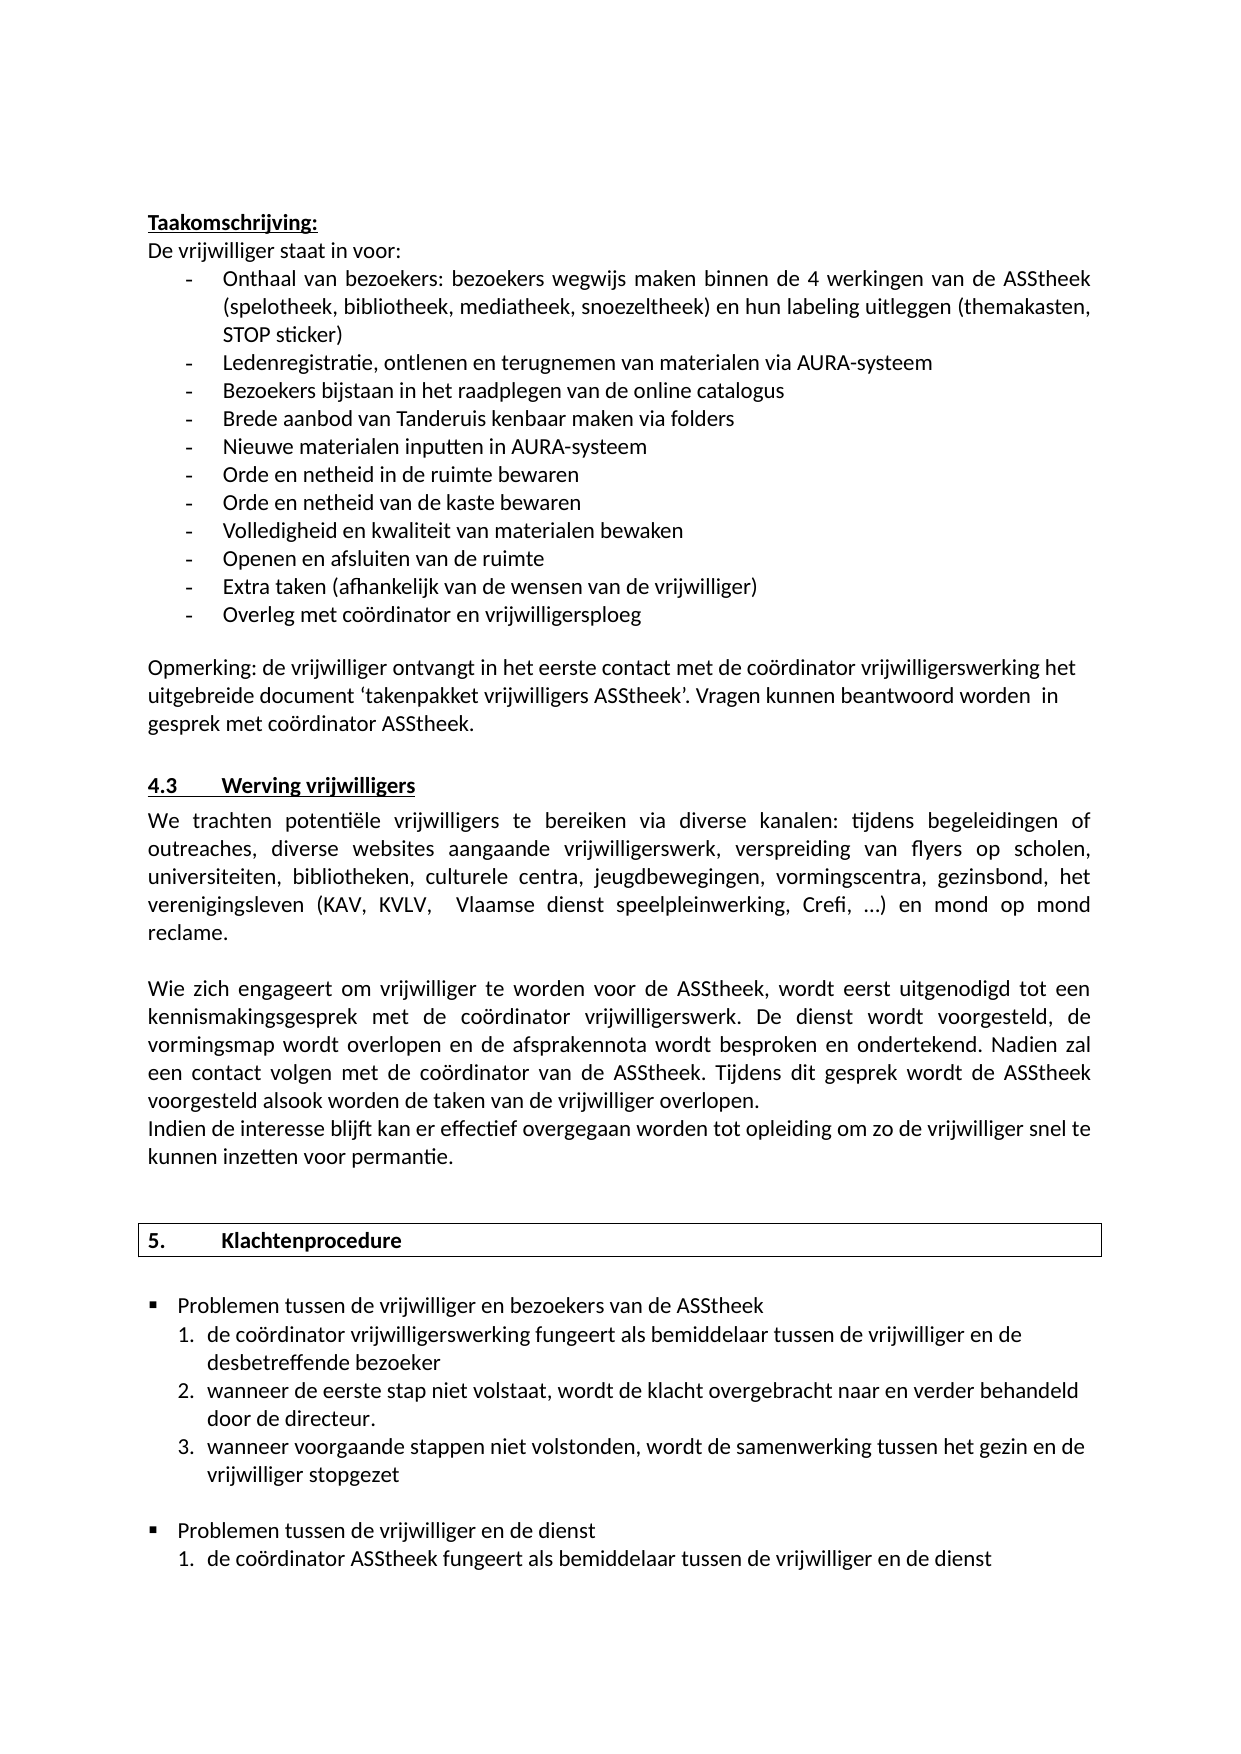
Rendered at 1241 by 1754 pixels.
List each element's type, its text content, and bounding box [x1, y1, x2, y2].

text Taakomschrijving: [148, 208, 1092, 236]
list Problemen tussen de vrijwilliger en bezoekers van de ASStheek [148, 1292, 1092, 1320]
text Opmerking: de vrijwilliger ontvangt in het eerste contact met de coördinator vrijwilligerswerking het uitgebreide document ‘takenpakket vrijwilligers ASStheek’. Vragen kunnen beantwoord worden in gesprek met coördinator ASStheek. [148, 653, 1092, 737]
list Orde en netheid van de kaste bewaren [185, 488, 1092, 516]
list Bezoekers bijstaan in het raadplegen van de online catalogus [185, 376, 1092, 404]
text 5. Klachtenprocedure [139, 1224, 1101, 1256]
list Overleg met coördinator en vrijwilligersploeg [185, 600, 1092, 628]
list Openen en afsluiten van de ruimte [185, 544, 1092, 572]
list de coördinator vrijwilligerswerking fungeert als bemiddelaar tussen de vrijwilliger en de desbetreffende bezoeker [177, 1320, 1092, 1376]
list Nieuwe materialen inputten in AURA-systeem [185, 432, 1092, 460]
list Problemen tussen de vrijwilliger en de dienst [148, 1516, 1092, 1544]
list wanneer voorgaande stappen niet volstonden, wordt de samenwerking tussen het gezin en de vrijwilliger stopgezet [177, 1432, 1092, 1488]
list Brede aanbod van Tanderuis kenbaar maken via folders [185, 404, 1092, 432]
text De vrijwilliger staat in voor: [148, 236, 1092, 264]
list Onthaal van bezoekers: bezoekers wegwijs maken binnen de 4 werkingen van de ASStheek (spelotheek, bibliotheek, mediatheek, snoezeltheek) en hun labeling uitleggen (themakasten, STOP sticker) [185, 264, 1092, 348]
text Indien de interesse blijft kan er effectief overgegaan worden tot opleiding om zo de vrijwilliger snel te kunnen inzetten voor permantie. [148, 1114, 1092, 1170]
text 4.3 Werving vrijwilligers [148, 772, 1092, 799]
list de coördinator ASStheek fungeert als bemiddelaar tussen de vrijwilliger en de dienst [177, 1544, 1092, 1572]
text We trachten potentiële vrijwilligers te bereiken via diverse kanalen: tijdens begeleidingen of outreaches, diverse websites aangaande vrijwilligerswerk, verspreiding van flyers op scholen, universiteiten, bibliotheken, culturele centra, jeugdbewegingen, vormingscentra, gezinsbond, het verenigingsleven (KAV, KVLV, Vlaamse dienst speelpleinwerking, Crefi, …) en mond op mond reclame. [148, 806, 1092, 946]
list Extra taken (afhankelijk van de wensen van de vrijwilliger) [185, 572, 1092, 600]
text Wie zich engageert om vrijwilliger te worden voor de ASStheek, wordt eerst uitgenodigd tot een kennismakingsgesprek met de coördinator vrijwilligerswerk. De dienst wordt voorgesteld, de vormingsmap wordt overlopen en de afsprakennota wordt besproken en ondertekend. Nadien zal een contact volgen met de coördinator van de ASStheek. Tijdens dit gesprek wordt de ASStheek voorgesteld alsook worden de taken van de vrijwilliger overlopen. [148, 974, 1092, 1114]
list Volledigheid en kwaliteit van materialen bewaken [185, 516, 1092, 544]
list wanneer de eerste stap niet volstaat, wordt de klacht overgebracht naar en verder behandeld door de directeur. [177, 1376, 1092, 1432]
list Orde en netheid in de ruimte bewaren [185, 460, 1092, 488]
list Ledenregistratie, ontlenen en terugnemen van materialen via AURA-systeem [185, 348, 1092, 376]
